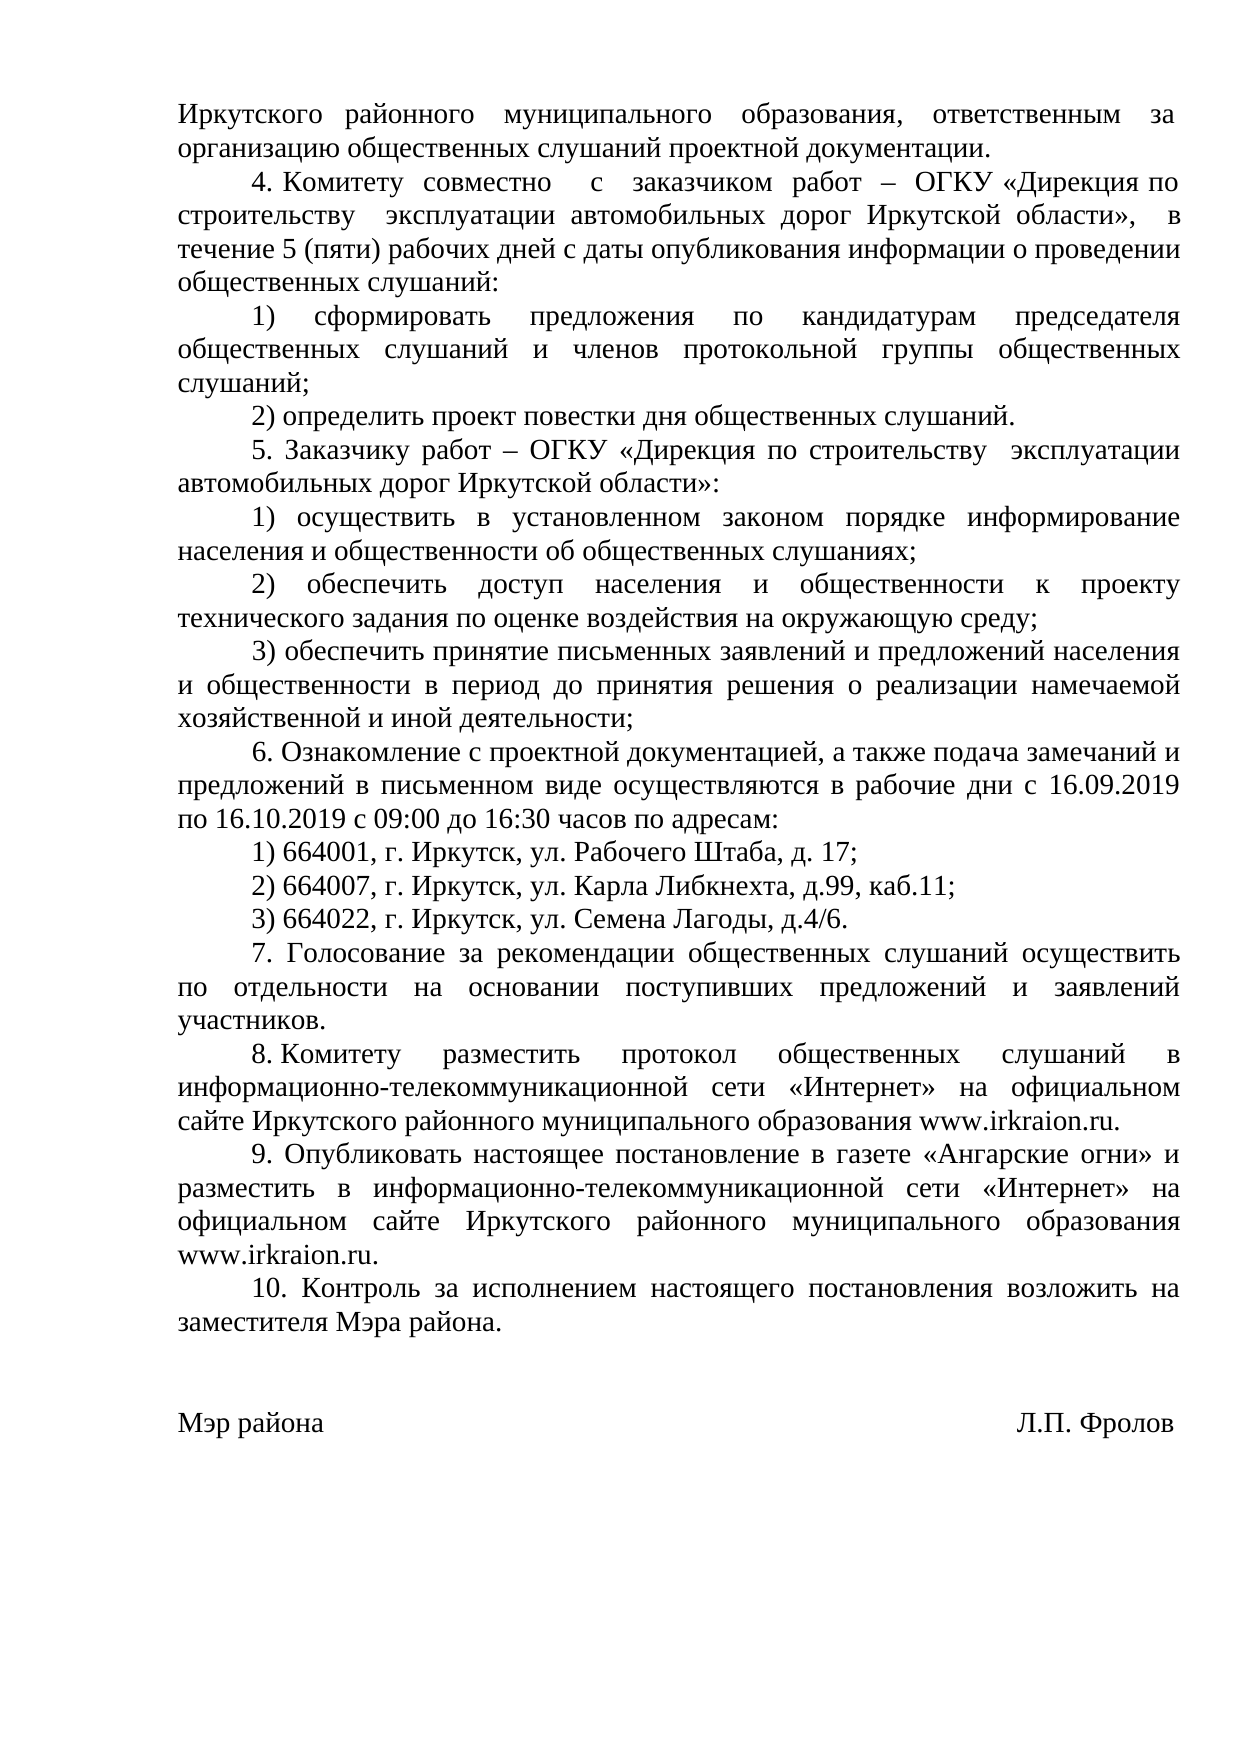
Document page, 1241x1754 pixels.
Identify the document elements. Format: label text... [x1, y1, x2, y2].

list 1) сформировать предложения по кандидатурам председателя общественных слушаний и членов протокольной группы общественных слушаний; [177, 298, 1181, 398]
list 2) обеспечить доступ населения и общественности к проекту технического задания по оценке воздействия на окружающую среду; [177, 566, 1181, 633]
list 3) обеспечить принятие письменных заявлений и предложений населения и общественности в период до принятия решения о реализации намечаемой хозяйственной и иной деятельности; [177, 633, 1181, 734]
text 7. Голосование за рекомендации общественных слушаний осуществить по отдельности на основании поступивших предложений и заявлений участников. [177, 935, 1181, 1036]
list 5. Заказчику работ – ОГКУ «Дирекция по строительству эксплуатации автомобильных дорог Иркутской области»: [177, 432, 1181, 499]
text 10. Контроль за исполнением настоящего постановления возложить на заместителя Мэра района. [177, 1271, 1181, 1338]
text 9. Опубликовать настоящее постановление в газете «Ангарские огни» и разместить в информационно-телекоммуникационной сети «Интернет» на официальном сайте Иркутского районного муниципального образования www.irkraion.ru. [177, 1136, 1181, 1271]
list Мэр района Л.П. Фролов [177, 1405, 1181, 1438]
text 3) 664022, г. Иркутск, ул. Семена Лагоды, д.4/6. [236, 902, 1181, 935]
list 2) определить проект повестки дня общественных слушаний. [177, 398, 1181, 432]
list Иркутского районного муниципального образования, ответственным за [177, 97, 1181, 130]
text 1) 664001, г. Иркутск, ул. Рабочего Штаба, д. 17; [177, 834, 1181, 868]
list 4. Комитету совместно с заказчиком работ – ОГКУ «Дирекция по строительству эксплуатации автомобильных дорог Иркутской области», в течение 5 (пяти) рабочих дней с даты опубликования информации о проведении общественных слушаний: [177, 164, 1181, 298]
list организацию общественных слушаний проектной документации. [177, 130, 1181, 164]
list 6. Ознакомление с проектной документацией, а также подача замечаний и предложений в письменном виде осуществляются в рабочие дни с 16.09.2019 по 16.10.2019 с 09:00 до 16:30 часов по адресам: [177, 734, 1181, 834]
list 1) осуществить в установленном законом порядке информирование населения и общественности об общественных слушаниях; [177, 499, 1181, 566]
text 8. Комитету разместить протокол общественных слушаний в информационно-телекоммуникационной сети «Интернет» на официальном сайте Иркутского районного муниципального образования www.irkraion.ru. [177, 1036, 1181, 1136]
text 2) 664007, г. Иркутск, ул. Карла Либкнехта, д.99, каб.11; [177, 868, 1181, 902]
